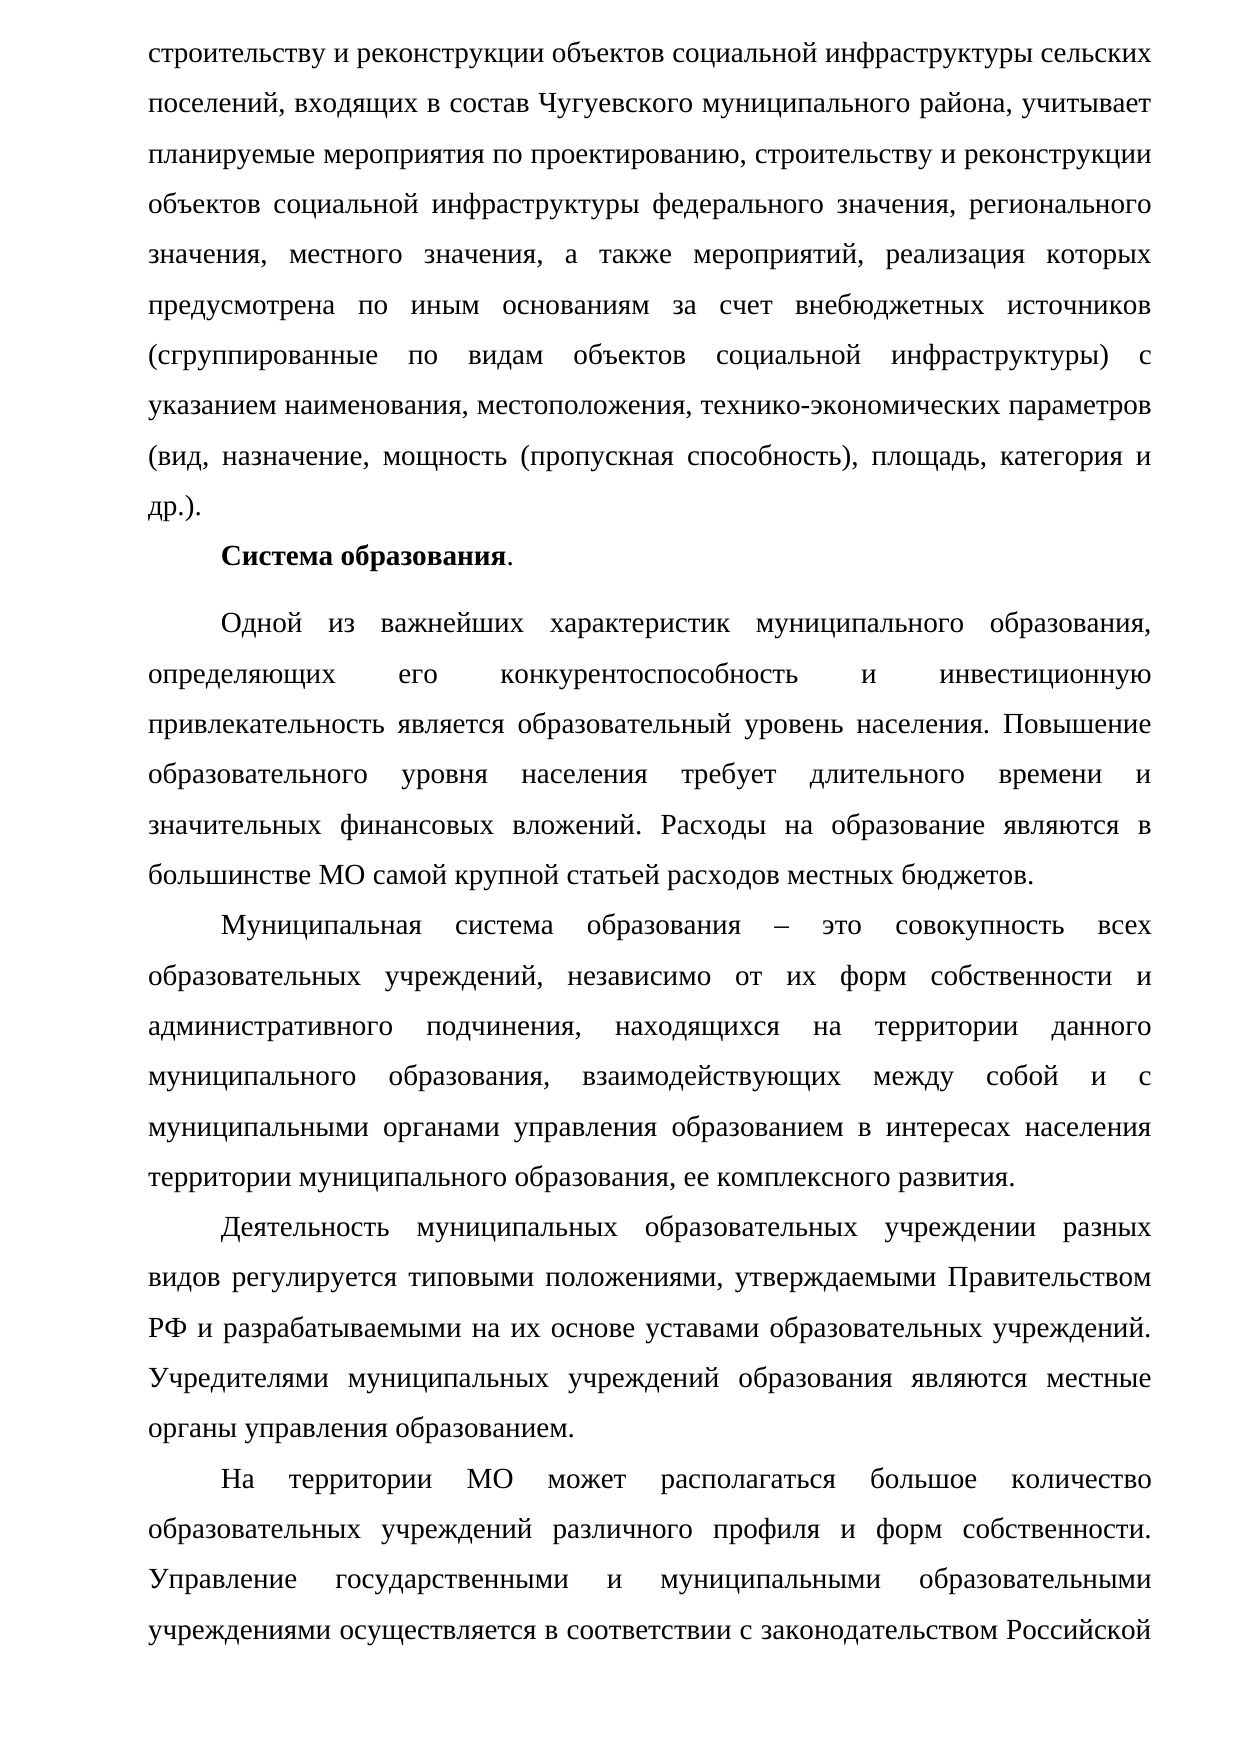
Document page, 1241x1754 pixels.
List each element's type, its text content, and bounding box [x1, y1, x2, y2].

text Деятельность муниципальных образовательных учреждении разных видов регулируется типовыми положениями, утверждаемыми Правительством РФ и разрабатываемыми на их основе уставами образовательных учреждений. Учредителями муниципальных учреждений образования являются местные органы управления образованием. [148, 1209, 1152, 1444]
text Система образования. [148, 538, 1152, 572]
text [148, 35, 1152, 522]
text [148, 1461, 1152, 1645]
text Одной из важнейших характеристик муниципального образования, определяющих его конкурентоспособность и инвестиционную привлекательность является образовательный уровень населения. Повышение образовательного уровня населения требует длительного времени и значительных финансовых вложений. Расходы на образование являются в большинстве МО самой крупной статьей расходов местных бюджетов. [148, 606, 1152, 891]
text Муниципальная система образования – это совокупность всех образовательных учреждений, независимо от их форм собственности и административного подчинения, находящихся на территории данного муниципального образования, взаимодействующих между собой и с муниципальными органами управления образованием в интересах населения территории муниципального образования, ее комплексного развития. [148, 907, 1152, 1192]
